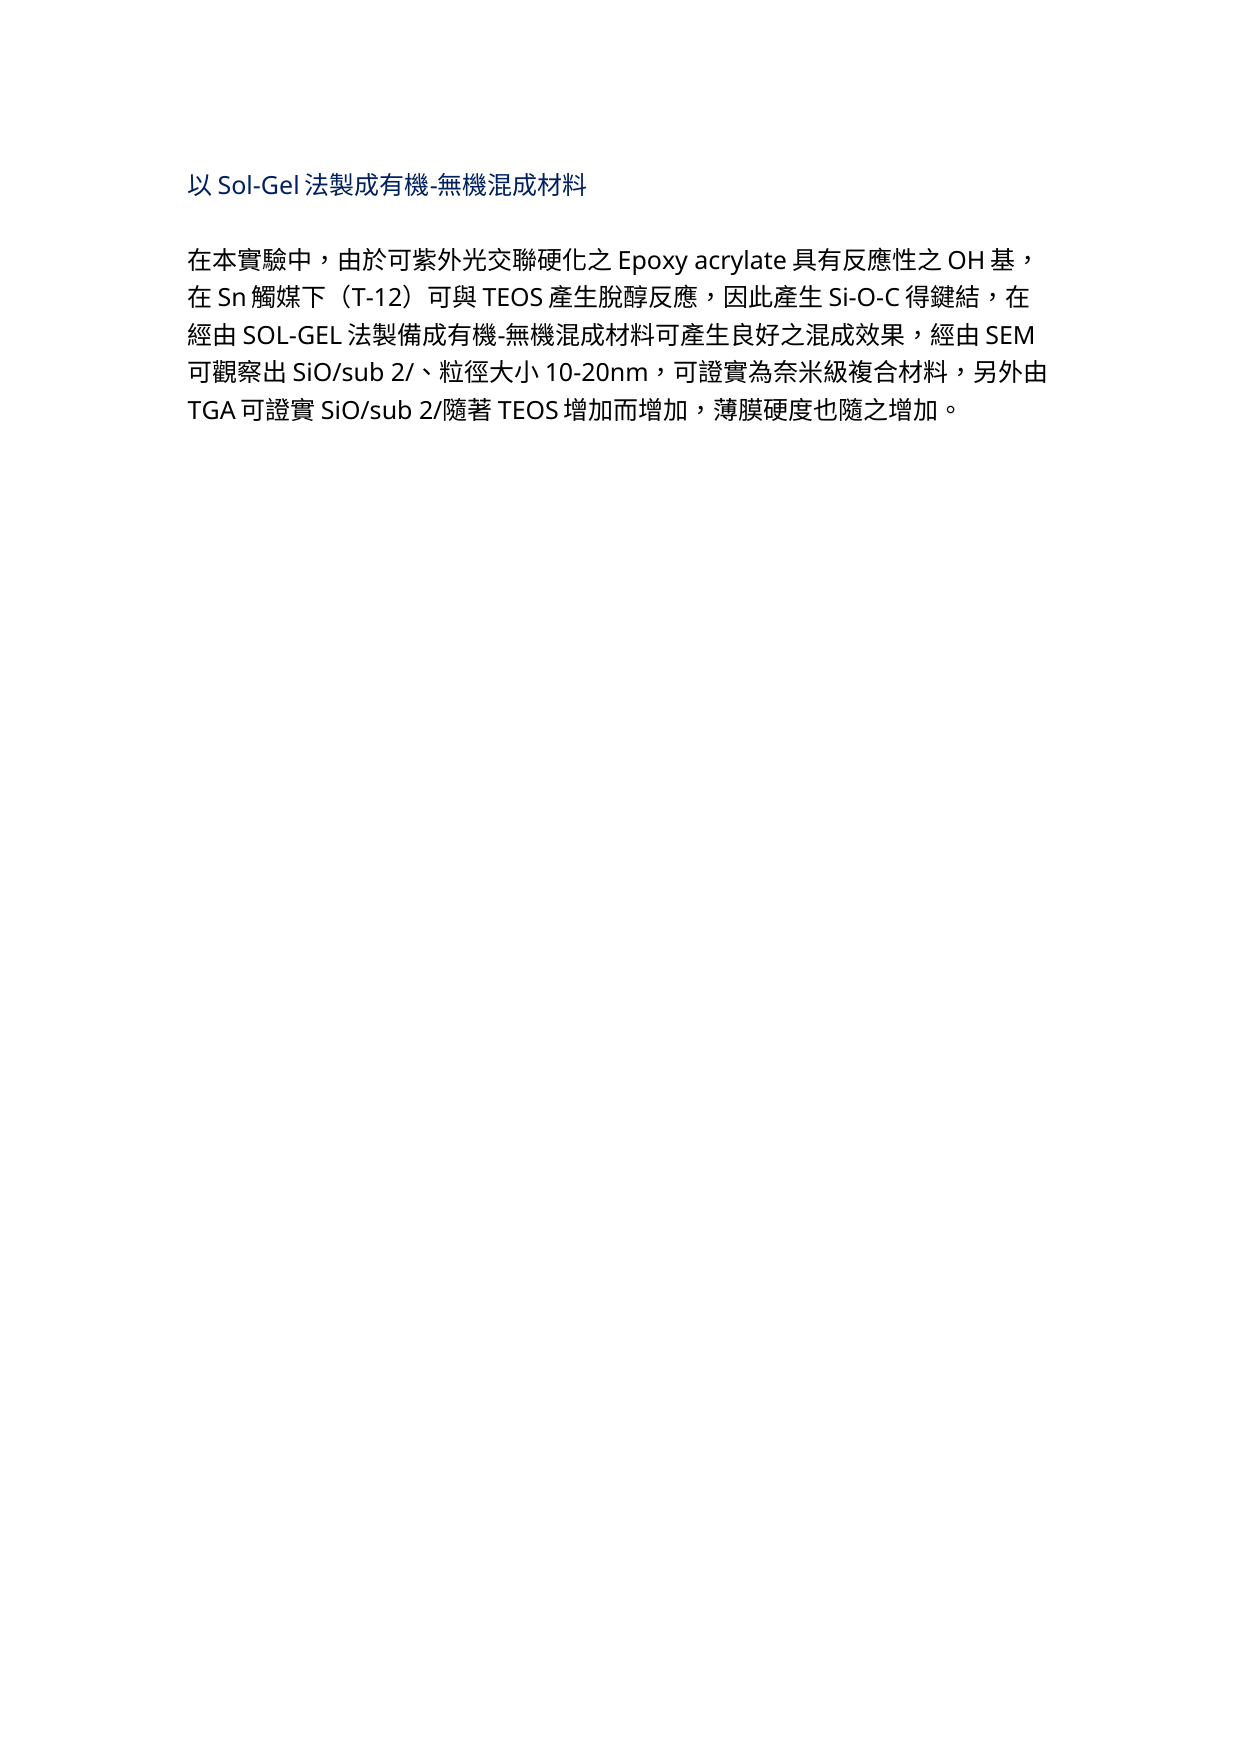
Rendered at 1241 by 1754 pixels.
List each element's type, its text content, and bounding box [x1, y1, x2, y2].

text 在本實驗中，由於可紫外光交聯硬化之Epoxy acrylate具有反應性之OH基，在Sn觸媒下（T-12）可與TEOS產生脫醇反應，因此產生Si-O-C得鍵結，在經由SOL-GEL法製備成有機-無機混成材料可產生良好之混成效果，經由SEM可觀察出SiO/sub 2/、粒徑大小10-20nm，可證實為奈米級複合材料，另外由TGA可證實SiO/sub 2/隨著TEOS增加而增加，薄膜硬度也隨之增加。 [187, 239, 1053, 427]
text 以Sol-Gel法製成有機-無機混成材料 [187, 164, 1053, 202]
